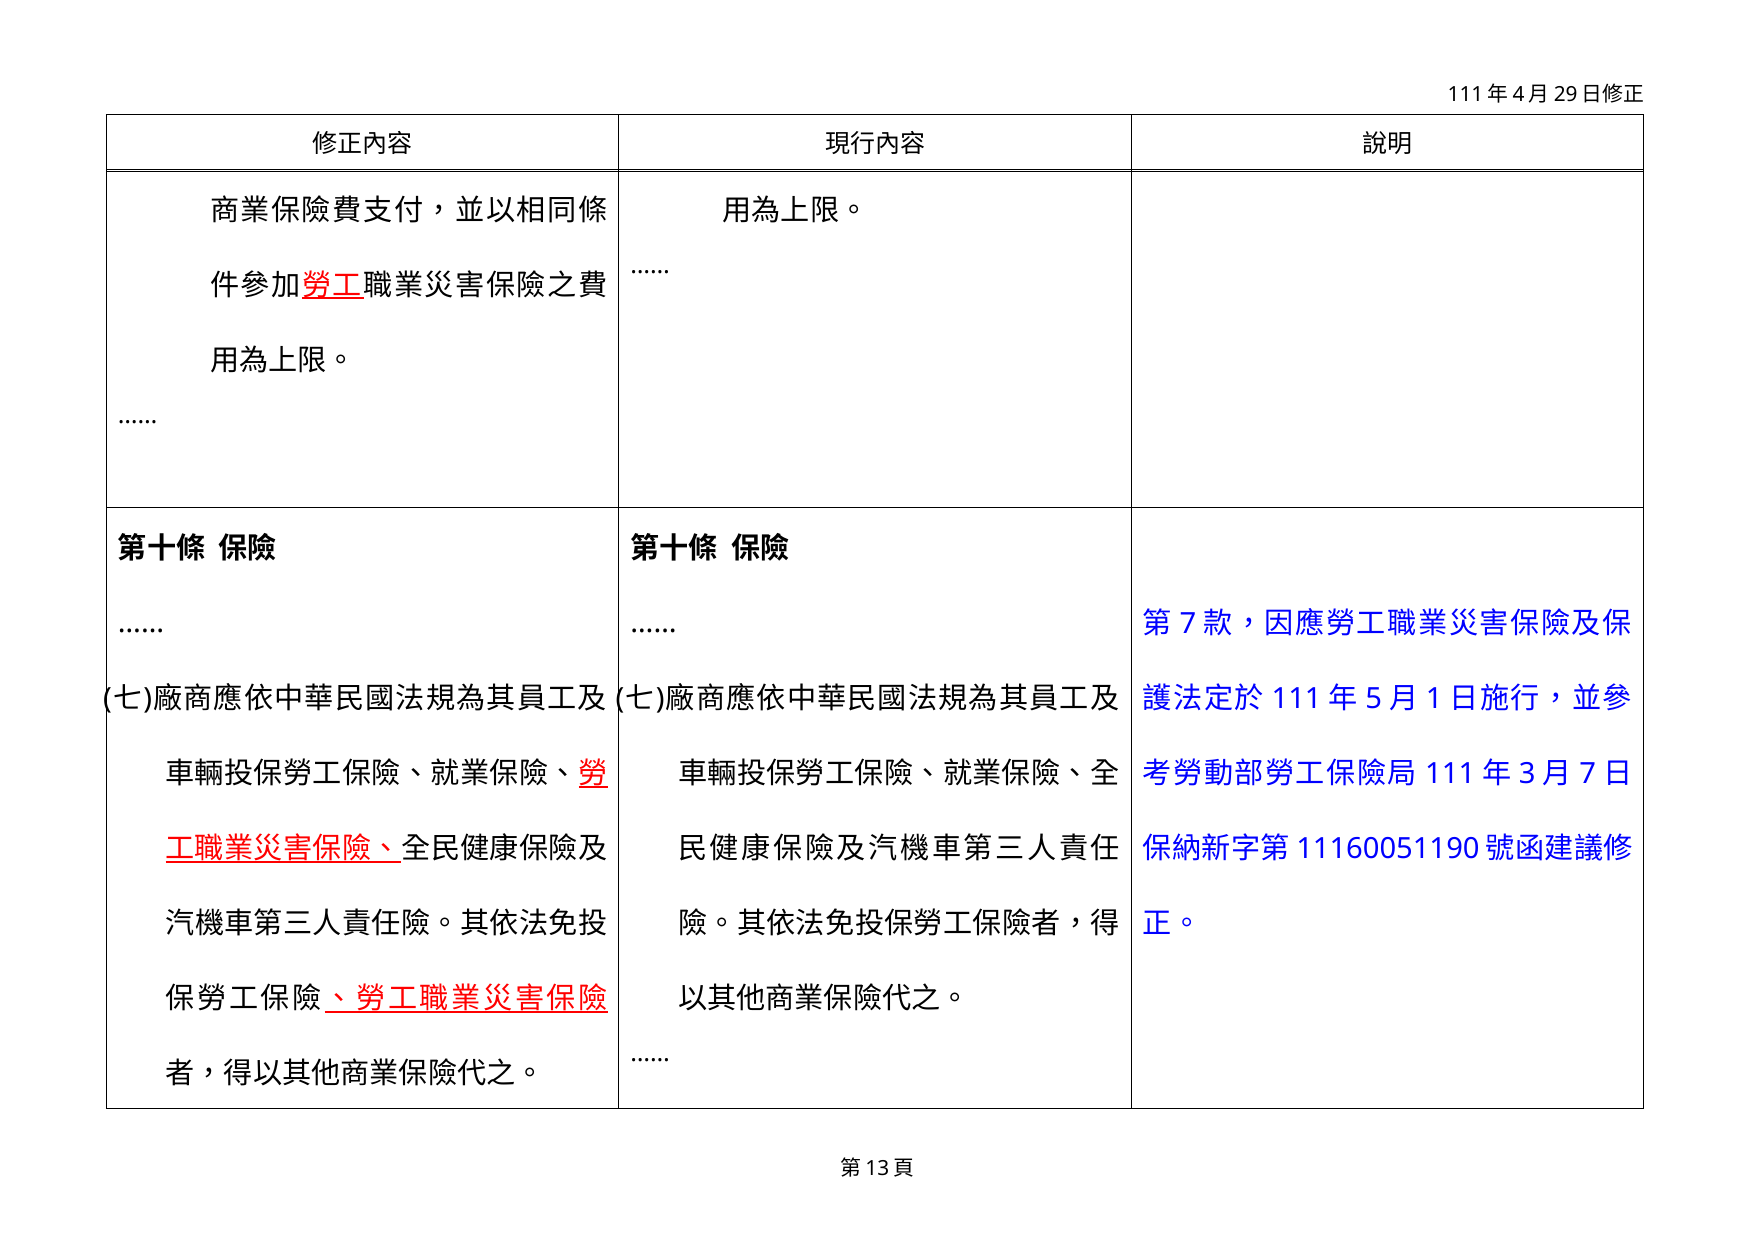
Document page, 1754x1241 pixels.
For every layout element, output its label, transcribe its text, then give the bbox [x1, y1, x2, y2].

table_header 說明 [1132, 115, 1643, 169]
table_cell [619, 172, 1131, 507]
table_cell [619, 508, 1131, 1108]
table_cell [107, 508, 618, 1108]
table_header 修正內容 [107, 115, 618, 169]
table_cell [1132, 508, 1643, 1108]
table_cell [107, 172, 618, 507]
table_header 現行內容 [619, 115, 1131, 169]
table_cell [1132, 172, 1643, 507]
